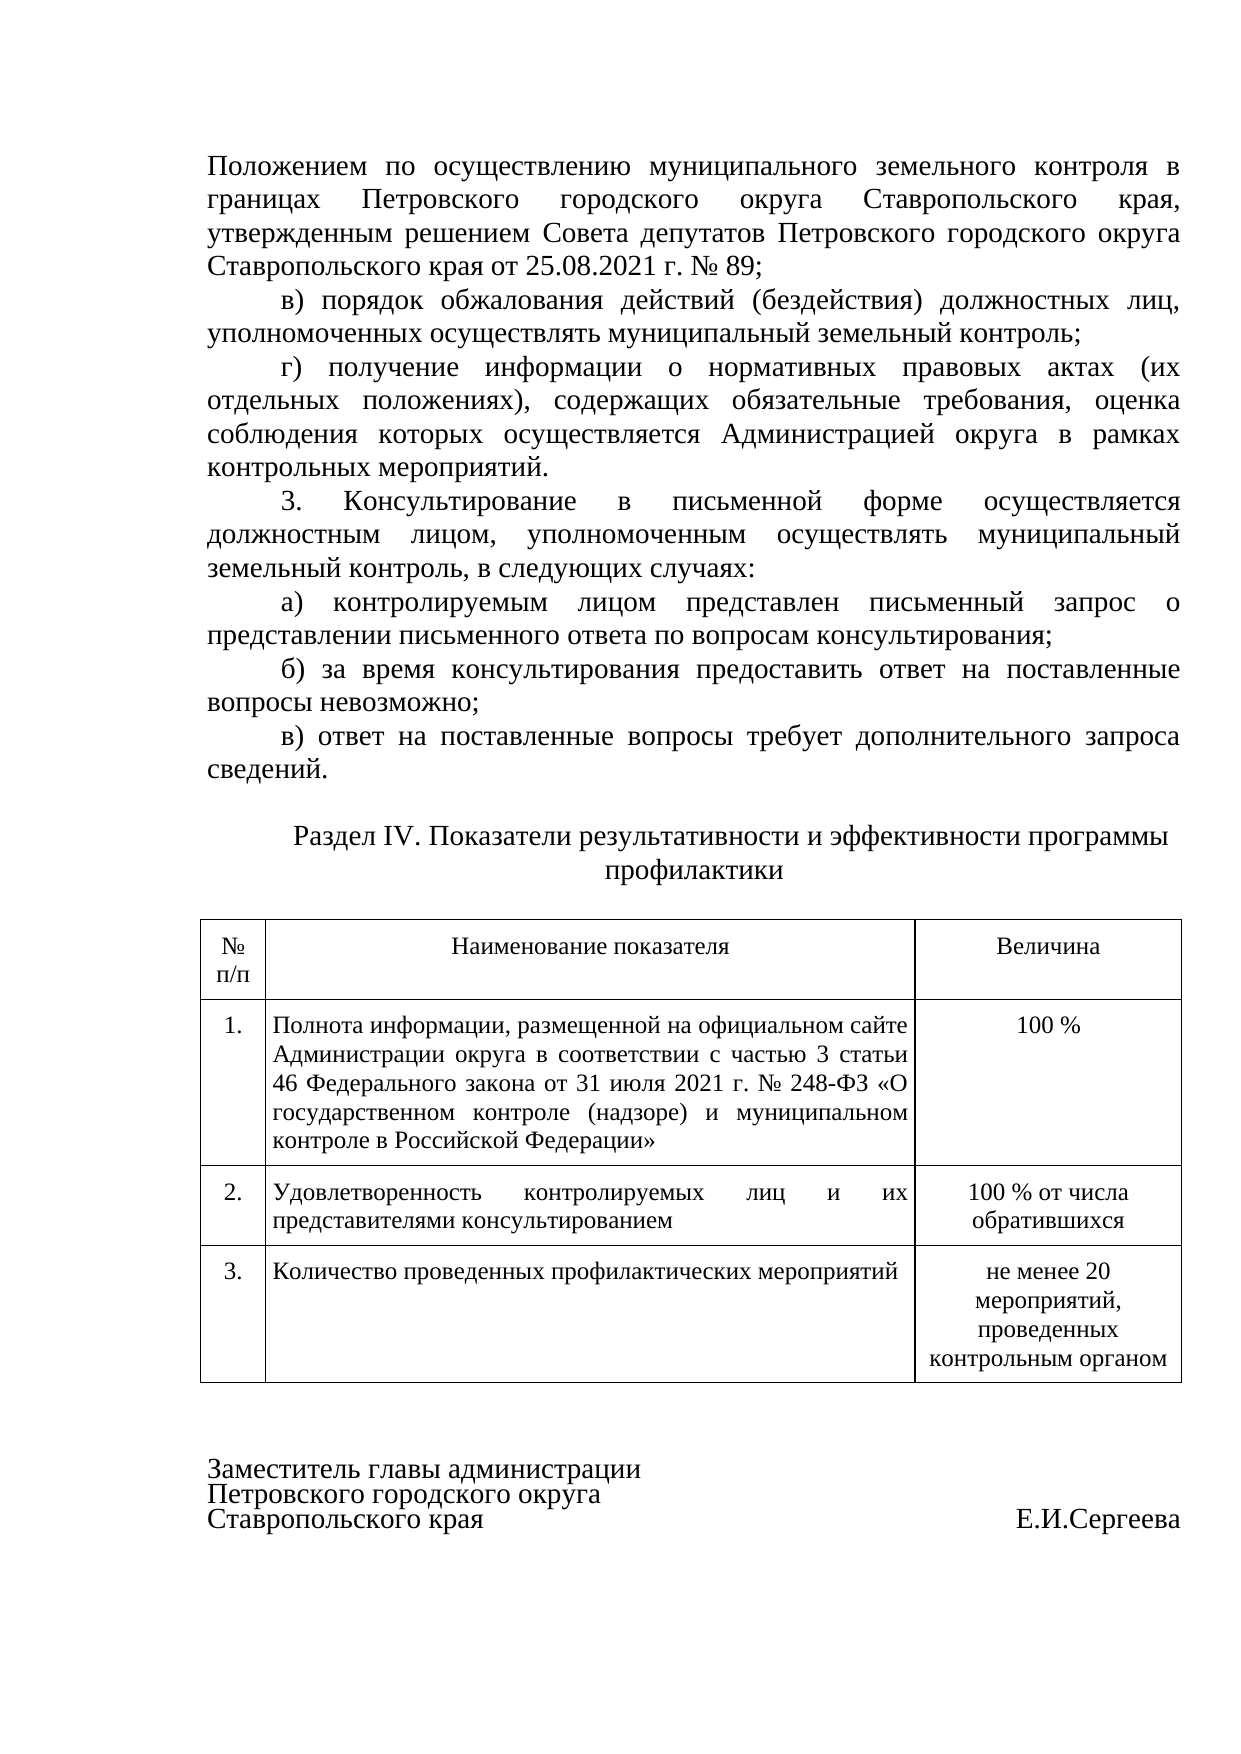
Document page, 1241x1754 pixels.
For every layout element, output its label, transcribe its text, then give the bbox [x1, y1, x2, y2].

table_cell Полнота информации, размещенной на официальном сайте Администрации округа в соответствии с частью 3 статьи 46 Федерального закона от 31 июля 2021 г. № 248-ФЗ «О государственном контроле (надзоре) и муниципальном контроле в Российской Федерации» [266, 1000, 914, 1165]
text 3. Консультирование в письменной форме осуществляется должностным лицом, уполномоченным осуществлять муниципальный земельный контроль, в следующих случаях: [207, 483, 1181, 584]
text Заместитель главы администрации [207, 1458, 1181, 1483]
table_cell 100 % [916, 1000, 1181, 1165]
table_cell Количество проведенных профилактических мероприятий [266, 1246, 914, 1382]
table_header Наименование показателя [266, 920, 914, 999]
table_cell Удовлетворенность контролируемых лиц и их представителями консультированием [266, 1166, 914, 1245]
text Ставропольского края Е.И.Сергеева [207, 1508, 1181, 1533]
text г) получение информации о нормативных правовых актах (их отдельных положениях), содержащих обязательные требования, оценка соблюдения которых осуществляется Администрацией округа в рамках контрольных мероприятий. [207, 349, 1181, 483]
text в) ответ на поставленные вопросы требует дополнительного запроса сведений. [207, 718, 1181, 785]
text а) контролируемым лицом представлен письменный запрос о представлении письменного ответа по вопросам консультирования; [207, 584, 1181, 651]
text Раздел IV. Показатели результативности и эффективности программы профилактики [207, 818, 1181, 886]
table_cell 2. [201, 1166, 265, 1245]
text в) порядок обжалования действий (бездействия) должностных лиц, уполномоченных осуществлять муниципальный земельный контроль; [207, 282, 1181, 349]
table_cell 1. [201, 1000, 265, 1165]
text б) за время консультирования предоставить ответ на поставленные вопросы невозможно; [207, 651, 1181, 718]
table_cell 100 % от числа обратившихся [916, 1166, 1181, 1245]
table_cell не менее 20 мероприятий, проведенных контрольным органом [916, 1246, 1181, 1382]
text Петровского городского округа [207, 1483, 1181, 1508]
table_cell 3. [201, 1246, 265, 1382]
table_header Величина [916, 920, 1181, 999]
table_header № п/п [201, 920, 265, 999]
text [207, 148, 1181, 282]
